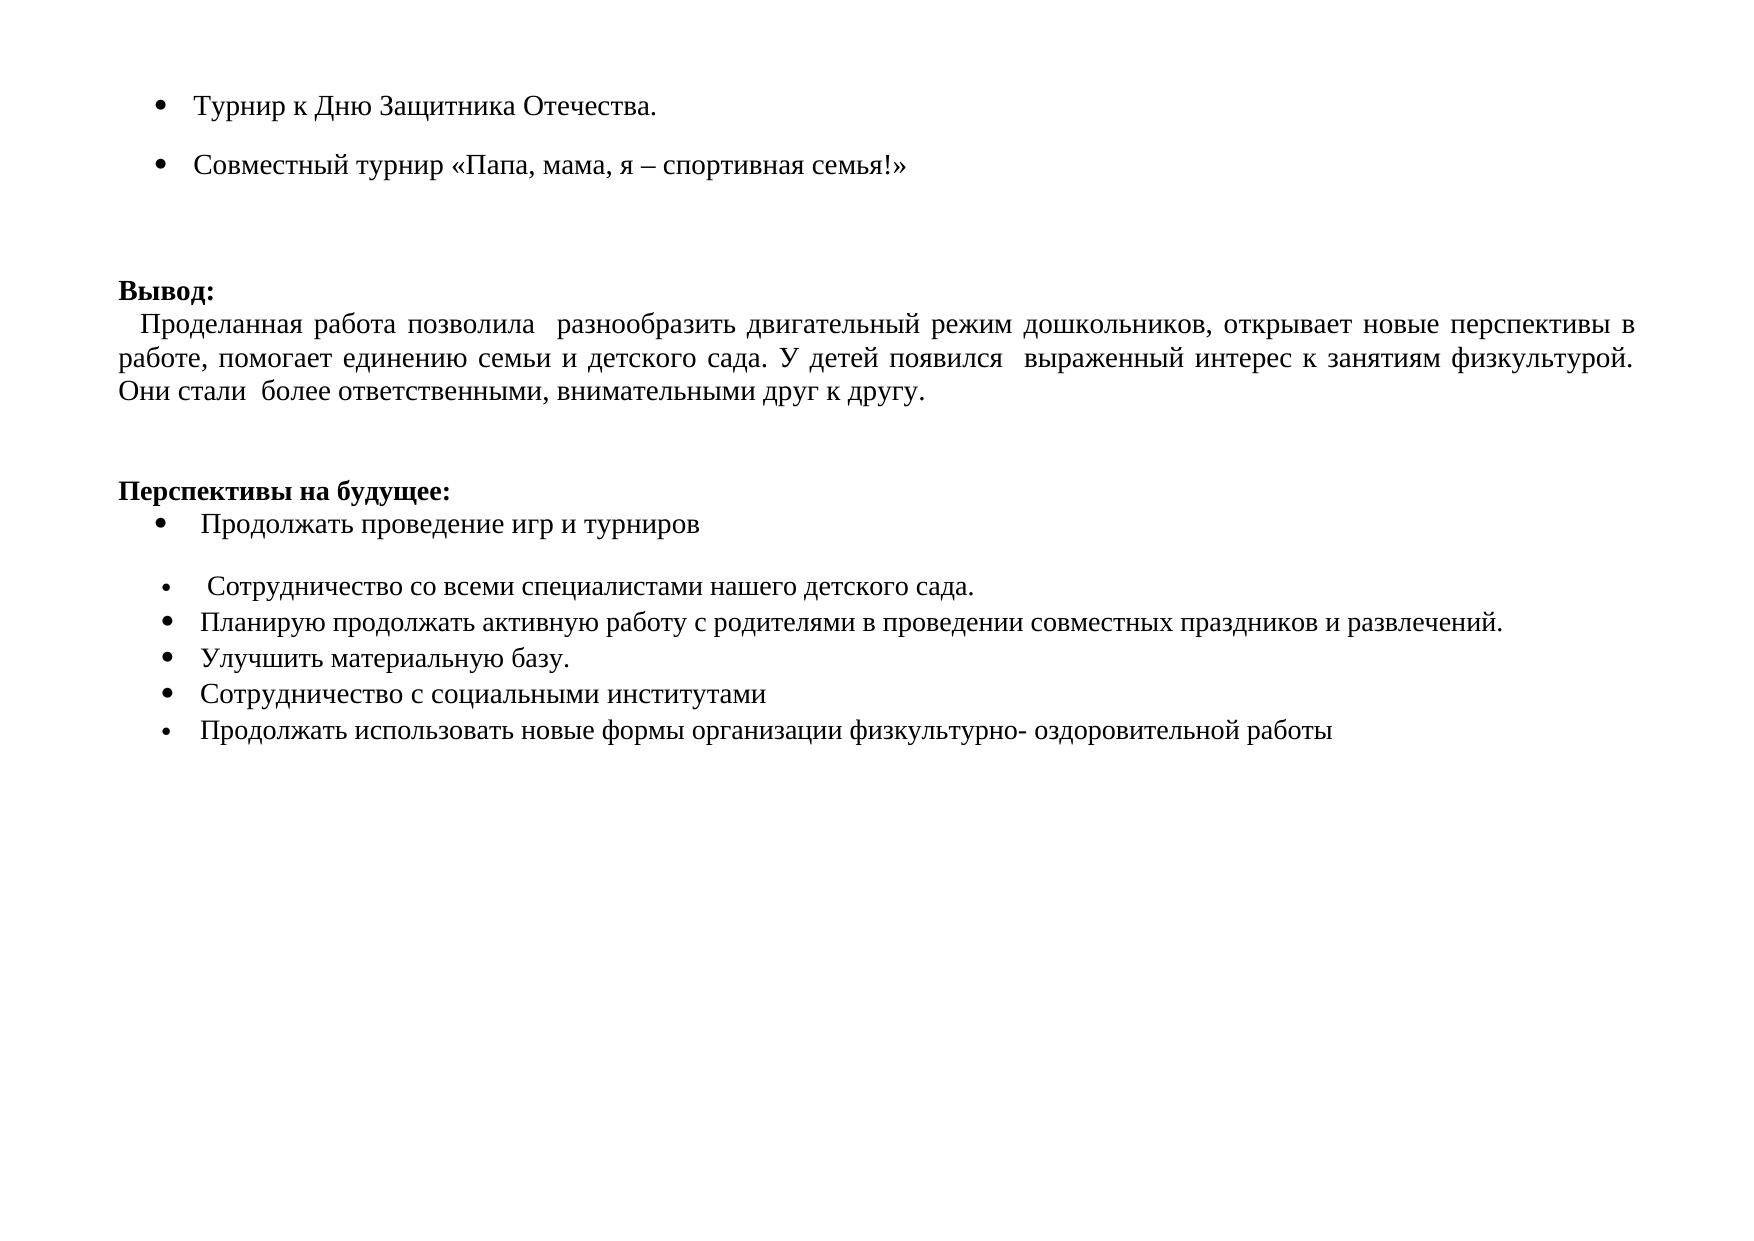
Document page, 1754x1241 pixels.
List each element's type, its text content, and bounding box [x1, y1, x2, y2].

text Проделанная работа позволила разнообразить двигательный режим дошкольников, открывает новые перспективы в работе, помогает единению семьи и детского сада. У детей появился выраженный интерес к занятиям физкультурой. Они стали более ответственными, внимательными друг к другу. [118, 306, 1636, 407]
list Совместный турнир «Папа, мама, я – спортивная семья!» [156, 147, 1636, 181]
list Улучшить материальную базу. [162, 637, 1636, 673]
list Планирую продолжать активную работу с родителями в проведении совместных праздников и развлечений. [162, 601, 1636, 637]
list Турнир к Дню Защитника Отечества. [156, 88, 1636, 122]
list Сотрудничество со всеми специалистами нашего детского сада. [162, 565, 1636, 601]
list Сотрудничество с социальными институтами [162, 673, 1636, 709]
list Продолжать использовать новые формы организации физкультурно- оздоровительной работы [162, 709, 1636, 745]
text Перспективы на будущее: [118, 474, 1636, 507]
list Продолжать проведение игр и турниров [156, 507, 1636, 540]
text Вывод: [118, 273, 1636, 306]
